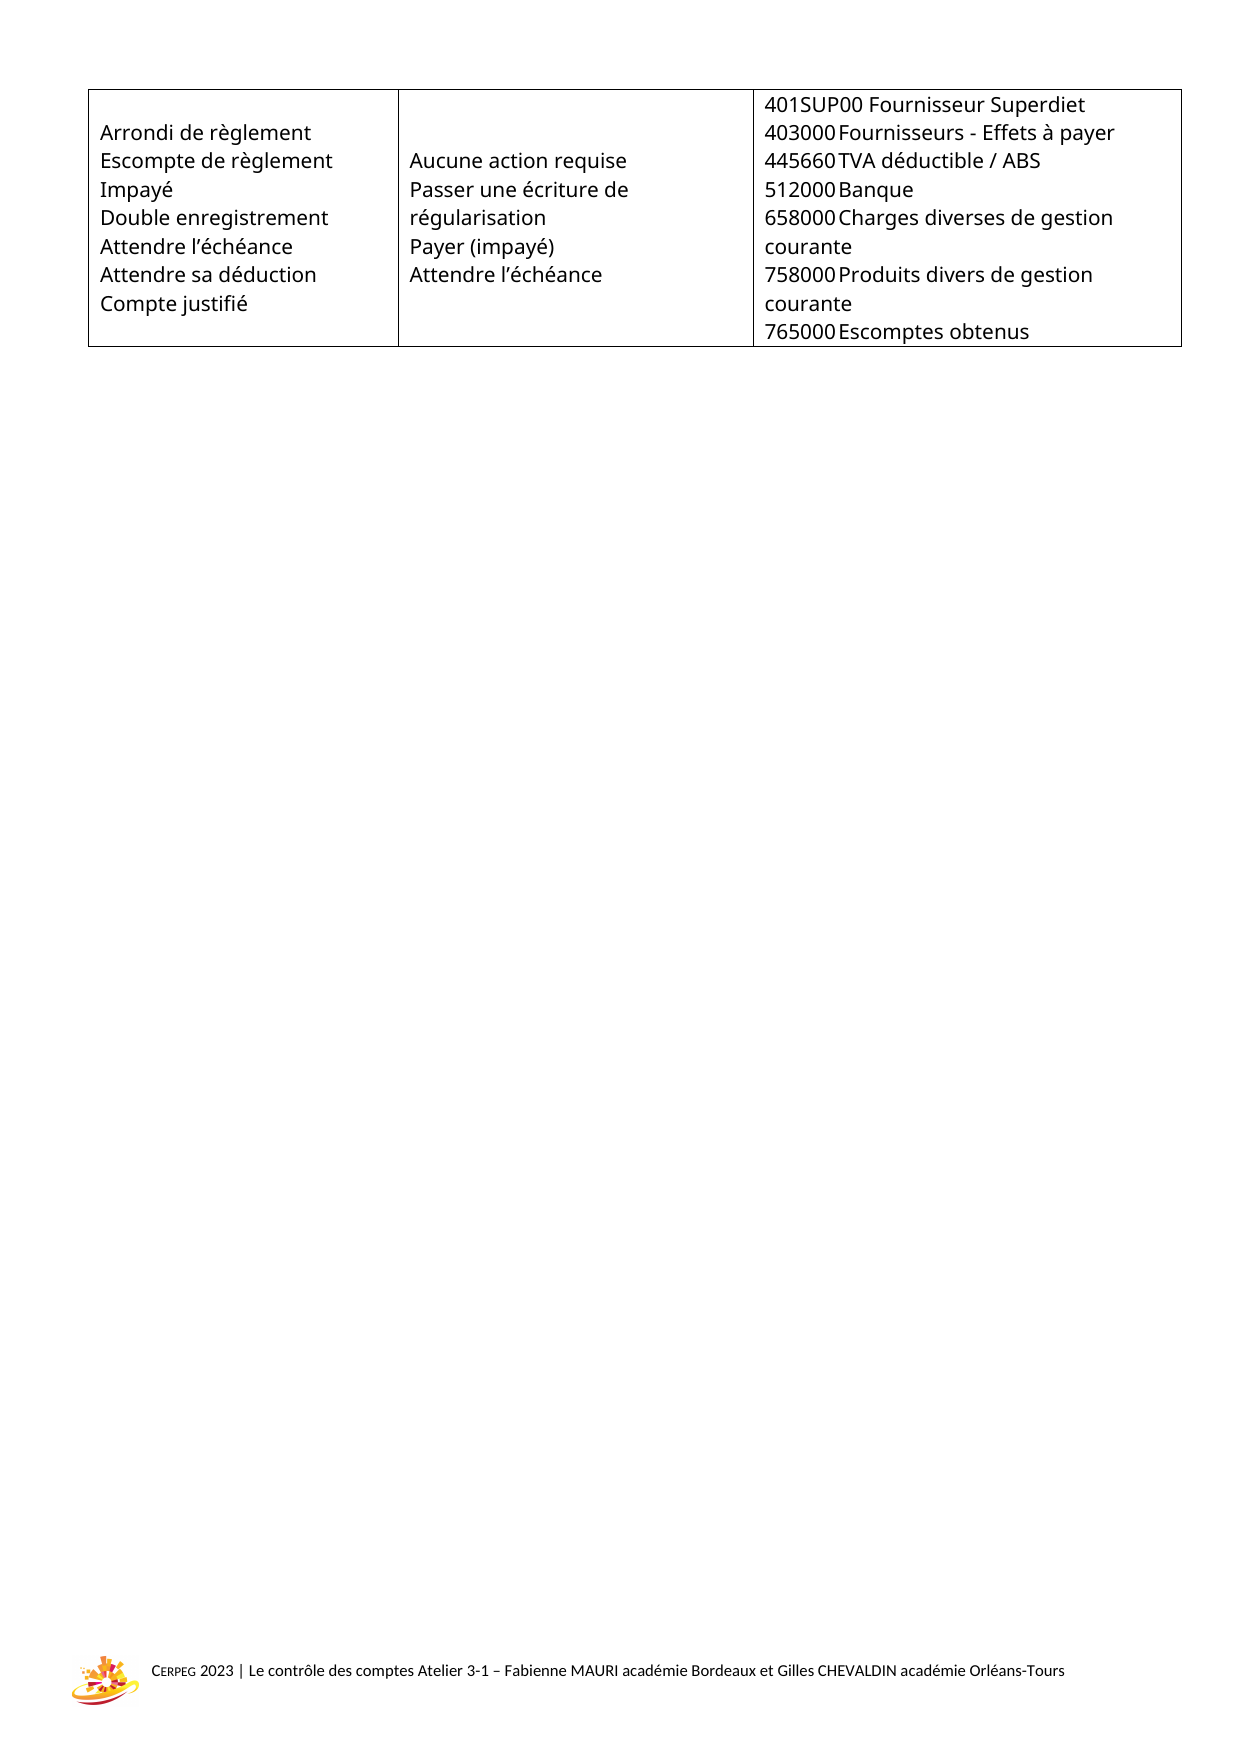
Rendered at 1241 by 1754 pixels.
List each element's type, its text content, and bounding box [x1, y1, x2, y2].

table_cell Arrondi de règlement Escompte de règlement Impayé Double enregistrement Attendre l’échéance Attendre sa déduction Compte justifié [89, 90, 398, 346]
picture [71, 1655, 140, 1707]
table_cell Aucune action requise Passer une écriture de régularisation Payer (impayé) Attendre l’échéance [399, 90, 753, 346]
table_cell 401SUP00 Fournisseur Superdiet 403000 Fournisseurs - Effets à payer 445660 TVA déductible / ABS 512000 Banque 658000 Charges diverses de gestion courante 758000 Produits divers de gestion courante 765000 Escomptes obtenus [754, 90, 1181, 346]
